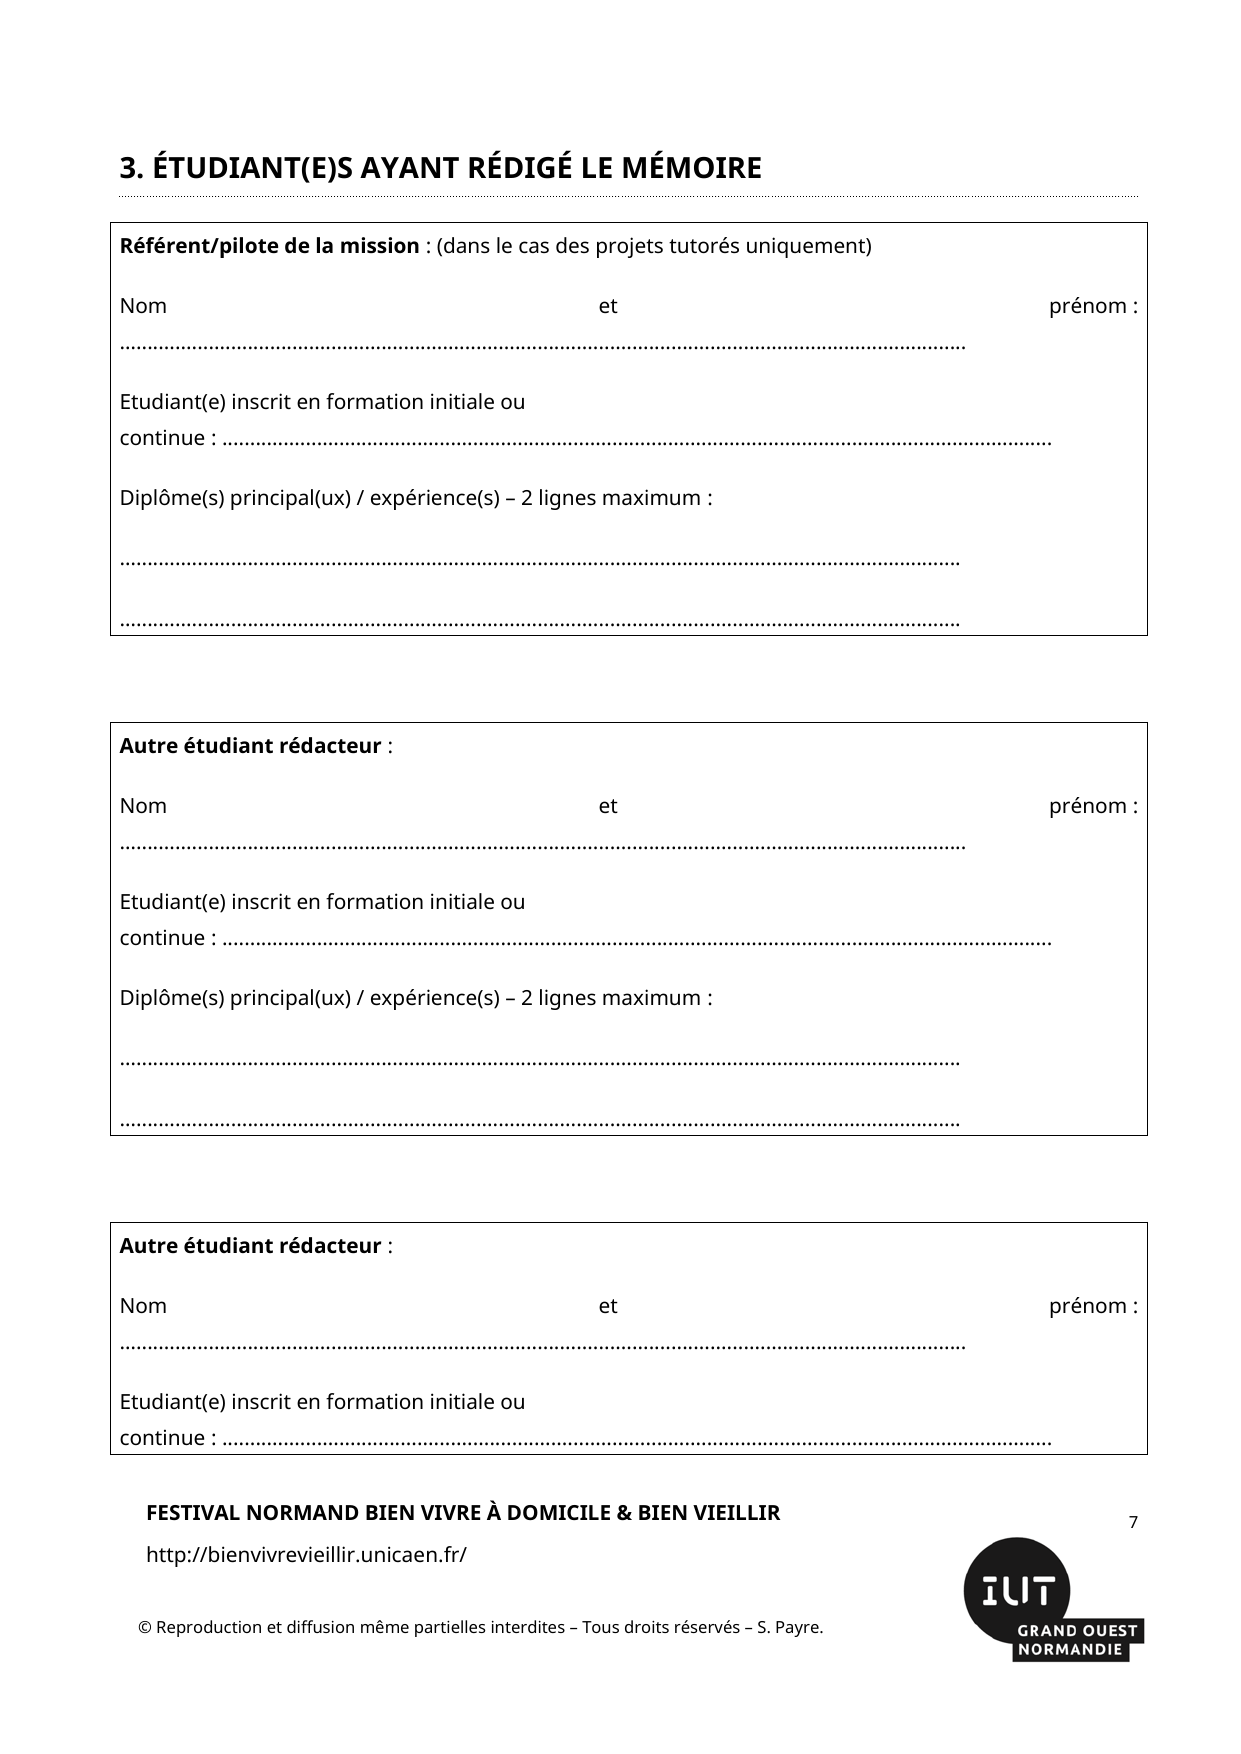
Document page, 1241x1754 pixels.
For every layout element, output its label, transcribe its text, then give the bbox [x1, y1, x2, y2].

text Autre étudiant rédacteur : [111, 1223, 1147, 1260]
subtitle 3. Étudiant(E)s ayant rÉdigÉ le mÉmoire [119, 150, 1138, 197]
text Référent/pilote de la mission : (dans le cas des projets tutorés uniquement) [111, 223, 1147, 260]
text Diplôme(s) principal(ux) / expérience(s) – 2 lignes maximum : [111, 474, 1147, 512]
text Diplôme(s) principal(ux) / expérience(s) – 2 lignes maximum : [111, 974, 1147, 1012]
text ….................................................................................................................................................... [111, 1095, 1147, 1135]
picture [951, 1523, 1159, 1675]
text ….................................................................................................................................................... [111, 534, 1147, 573]
text Autre étudiant rédacteur : [111, 723, 1147, 760]
text ….................................................................................................................................................... [111, 1034, 1147, 1073]
text ….................................................................................................................................................... [111, 595, 1147, 635]
